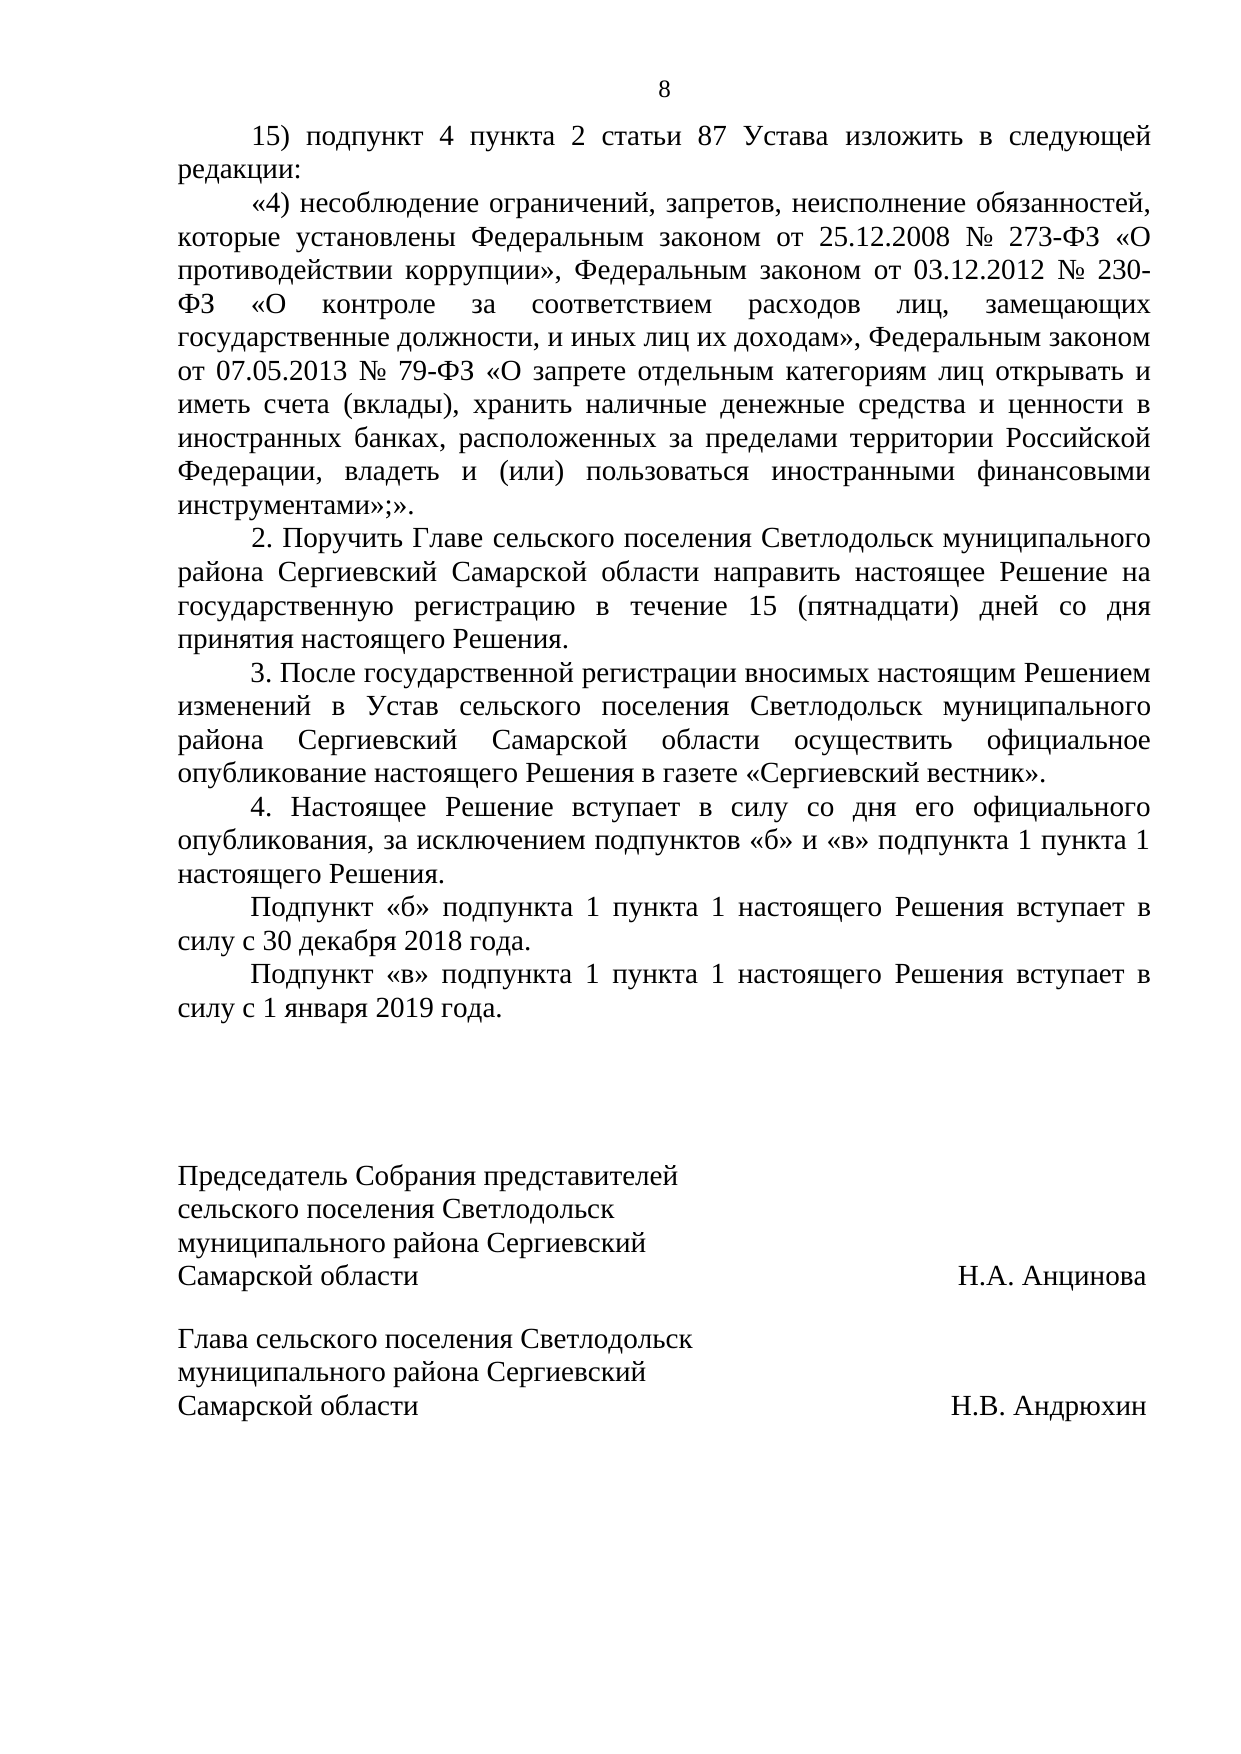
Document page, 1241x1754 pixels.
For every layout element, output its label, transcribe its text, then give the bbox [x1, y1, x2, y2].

text «4) несоблюдение ограничений, запретов, неисполнение обязанностей, которые установлены Федеральным законом от 25.12.2008 № 273-ФЗ «О противодействии коррупции», Федеральным законом от 03.12.2012 № 230-ФЗ «О контроле за соответствием расходов лиц, замещающих государственные должности, и иных лиц их доходам», Федеральным законом от 07.05.2013 № 79-ФЗ «О запрете отдельным категориям лиц открывать и иметь счета (вклады), хранить наличные денежные средства и ценности в иностранных банках, расположенных за пределами территории Российской Федерации, владеть и (или) пользоваться иностранными финансовыми инструментами»;». [177, 185, 1152, 521]
text Подпункт «б» подпункта 1 пункта 1 настоящего Решения вступает в силу с 30 декабря 2018 года. [177, 889, 1152, 957]
text Самарской области Н.В. Андрюхин [177, 1388, 1152, 1421]
text Глава сельского поселения Светлодольск [177, 1321, 1152, 1354]
text муниципального района Сергиевский [177, 1354, 1152, 1388]
text 15) подпункт 4 пункта 2 статьи 87 Устава изложить в следующей редакции: [177, 118, 1152, 185]
text Самарской области Н.А. Анцинова [177, 1258, 1152, 1292]
text 3. После государственной регистрации вносимых настоящим Решением изменений в Устав сельского поселения Светлодольск муниципального района Сергиевский Самарской области осуществить официальное опубликование настоящего Решения в газете «Сергиевский вестник». [177, 655, 1152, 789]
text сельского поселения Светлодольск [177, 1191, 1152, 1225]
text 2. Поручить Главе сельского поселения Светлодольск муниципального района Сергиевский Самарской области направить настоящее Решение на государственную регистрацию в течение 15 (пятнадцати) дней со дня принятия настоящего Решения. [177, 521, 1152, 655]
text Подпункт «в» подпункта 1 пункта 1 настоящего Решения вступает в силу с 1 января 2019 года. [177, 957, 1152, 1024]
text Председатель Собрания представителей [177, 1158, 1152, 1191]
text 4. Настоящее Решение вступает в силу со дня его официального опубликования, за исключением подпунктов «б» и «в» подпункта 1 пункта 1 настоящего Решения. [177, 789, 1152, 889]
text муниципального района Сергиевский [177, 1225, 1152, 1258]
